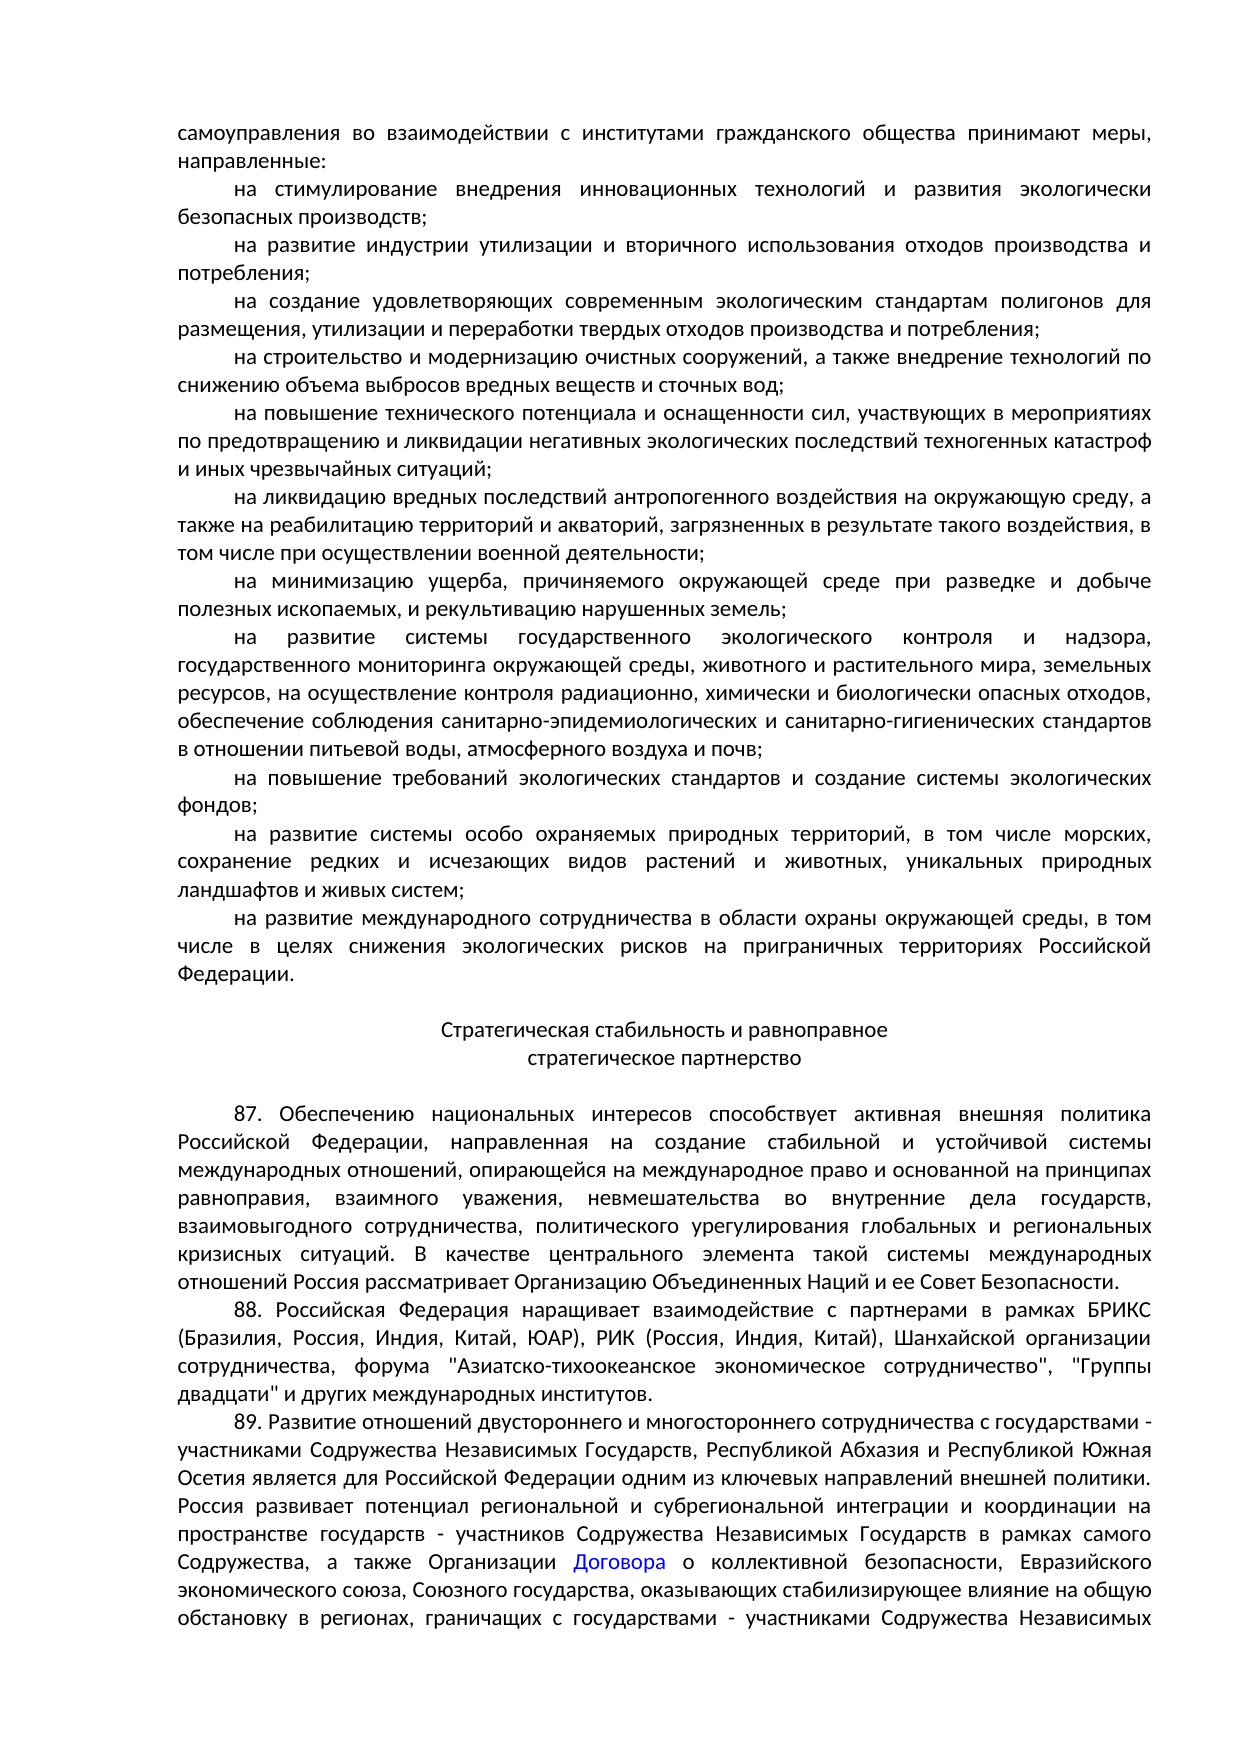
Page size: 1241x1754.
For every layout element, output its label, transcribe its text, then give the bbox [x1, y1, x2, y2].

text на ликвидацию вредных последствий антропогенного воздействия на окружающую среду, а также на реабилитацию территорий и акваторий, загрязненных в результате такого воздействия, в том числе при осуществлении военной деятельности; [177, 482, 1152, 566]
text на повышение требований экологических стандартов и создание системы экологических фондов; [177, 763, 1152, 819]
text Стратегическая стабильность и равноправное [177, 1015, 1152, 1043]
text на развитие индустрии утилизации и вторичного использования отходов производства и потребления; [177, 230, 1152, 286]
text на минимизацию ущерба, причиняемого окружающей среде при разведке и добыче полезных ископаемых, и рекультивацию нарушенных земель; [177, 566, 1152, 622]
text 88. Российская Федерация наращивает взаимодействие с партнерами в рамках БРИКС (Бразилия, Россия, Индия, Китай, ЮАР), РИК (Россия, Индия, Китай), Шанхайской организации сотрудничества, форума "Азиатско-тихоокеанское экономическое сотрудничество", "Группы двадцати" и других международных институтов. [177, 1295, 1152, 1407]
text на развитие системы особо охраняемых природных территорий, в том числе морских, сохранение редких и исчезающих видов растений и животных, уникальных природных ландшафтов и живых систем; [177, 819, 1152, 903]
text 87. Обеспечению национальных интересов способствует активная внешняя политика Российской Федерации, направленная на создание стабильной и устойчивой системы международных отношений, опирающейся на международное право и основанной на принципах равноправия, взаимного уважения, невмешательства во внутренние дела государств, взаимовыгодного сотрудничества, политического урегулирования глобальных и региональных кризисных ситуаций. В качестве центрального элемента такой системы международных отношений Россия рассматривает Организацию Объединенных Наций и ее Совет Безопасности. [177, 1099, 1152, 1295]
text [177, 1407, 1152, 1631]
text на развитие системы государственного экологического контроля и надзора, государственного мониторинга окружающей среды, животного и растительного мира, земельных ресурсов, на осуществление контроля радиационно, химически и биологически опасных отходов, обеспечение соблюдения санитарно-эпидемиологических и санитарно-гигиенических стандартов в отношении питьевой воды, атмосферного воздуха и почв; [177, 622, 1152, 763]
text на строительство и модернизацию очистных сооружений, а также внедрение технологий по снижению объема выбросов вредных веществ и сточных вод; [177, 342, 1152, 398]
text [177, 118, 1152, 174]
text на повышение технического потенциала и оснащенности сил, участвующих в мероприятиях по предотвращению и ликвидации негативных экологических последствий техногенных катастроф и иных чрезвычайных ситуаций; [177, 398, 1152, 482]
text на развитие международного сотрудничества в области охраны окружающей среды, в том числе в целях снижения экологических рисков на приграничных территориях Российской Федерации. [177, 903, 1152, 987]
text на стимулирование внедрения инновационных технологий и развития экологически безопасных производств; [177, 174, 1152, 230]
text стратегическое партнерство [177, 1043, 1152, 1071]
text на создание удовлетворяющих современным экологическим стандартам полигонов для размещения, утилизации и переработки твердых отходов производства и потребления; [177, 286, 1152, 342]
